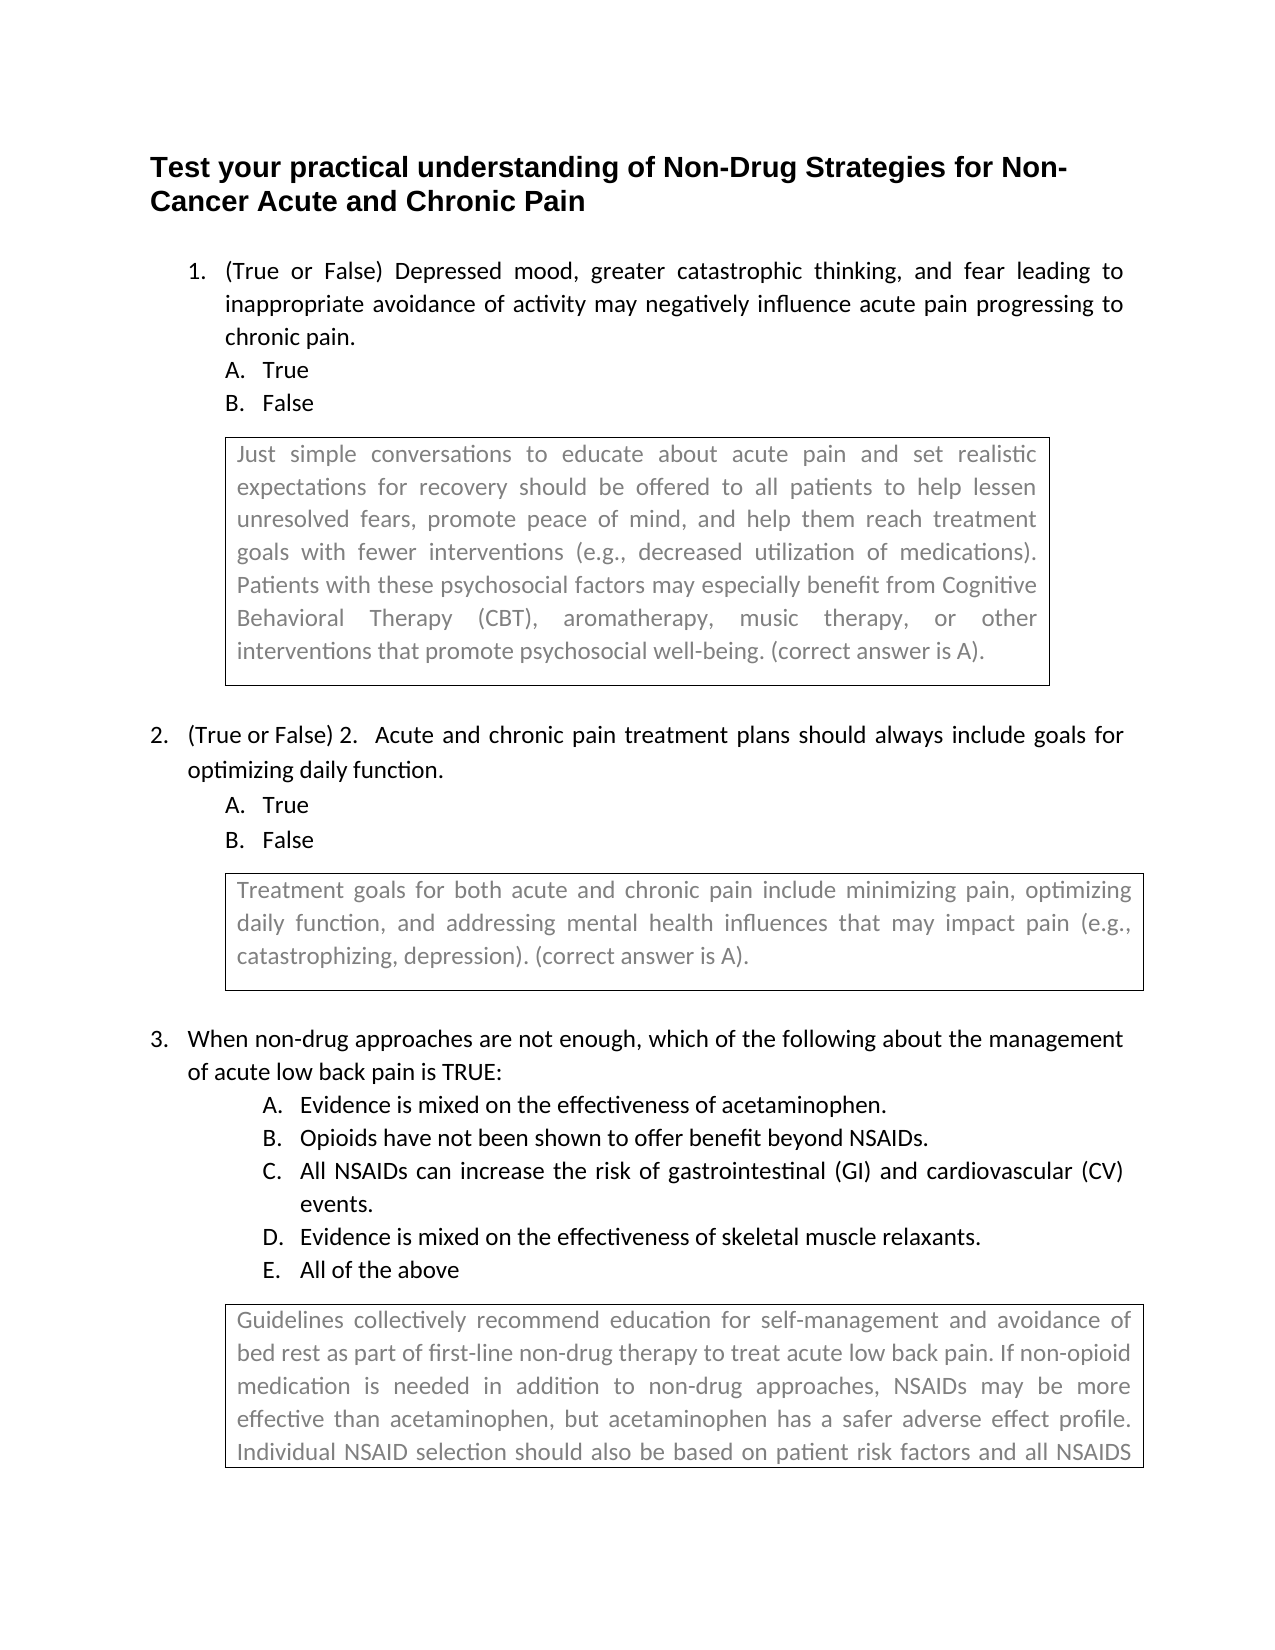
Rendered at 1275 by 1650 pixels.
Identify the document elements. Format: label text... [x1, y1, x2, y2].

list All NSAIDs can increase the risk of gastrointestinal (GI) and cardiovascular (CV) events. [262, 1155, 1125, 1219]
list (True or False) 2. Acute and chronic pain treatment plans should always include goals for optimizing daily function. [150, 719, 1125, 784]
text Test your practical understanding of Non-Drug Strategies for Non-Cancer Acute and Chronic Pain [150, 150, 1125, 217]
list Evidence is mixed on the effectiveness of skeletal muscle relaxants. [262, 1221, 1125, 1252]
list All of the above [262, 1254, 1125, 1284]
list True [225, 354, 1125, 385]
list Evidence is mixed on the effectiveness of acetaminophen. [262, 1089, 1125, 1120]
table_header Just simple conversations to educate about acute pain and set realistic expectations for recovery should be offered to all patients to help lessen unresolved fears, promote peace of mind, and help them reach treatment goals with fewer interventions (e.g., decreased utilization of medications). Patients with these psychosocial factors may especially benefit from Cognitive Behavioral Therapy (CBT), aromatherapy, music therapy, or other interventions that promote psychosocial well-being. (correct answer is A). [226, 438, 1049, 685]
table_header Treatment goals for both acute and chronic pain include minimizing pain, optimizing daily function, and addressing mental health influences that may impact pain (e.g., catastrophizing, depression). (correct answer is A). [226, 874, 1143, 990]
list (True or False) Depressed mood, greater catastrophic thinking, and fear leading to inappropriate avoidance of activity may negatively influence acute pain progressing to chronic pain. [187, 256, 1125, 352]
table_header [226, 1305, 1143, 1467]
list False [225, 824, 1125, 854]
list When non-drug approaches are not enough, which of the following about the management of acute low back pain is TRUE: [150, 1024, 1125, 1087]
list Opioids have not been shown to offer benefit beyond NSAIDs. [262, 1122, 1125, 1153]
list False [225, 387, 1125, 418]
list True [225, 789, 1125, 819]
